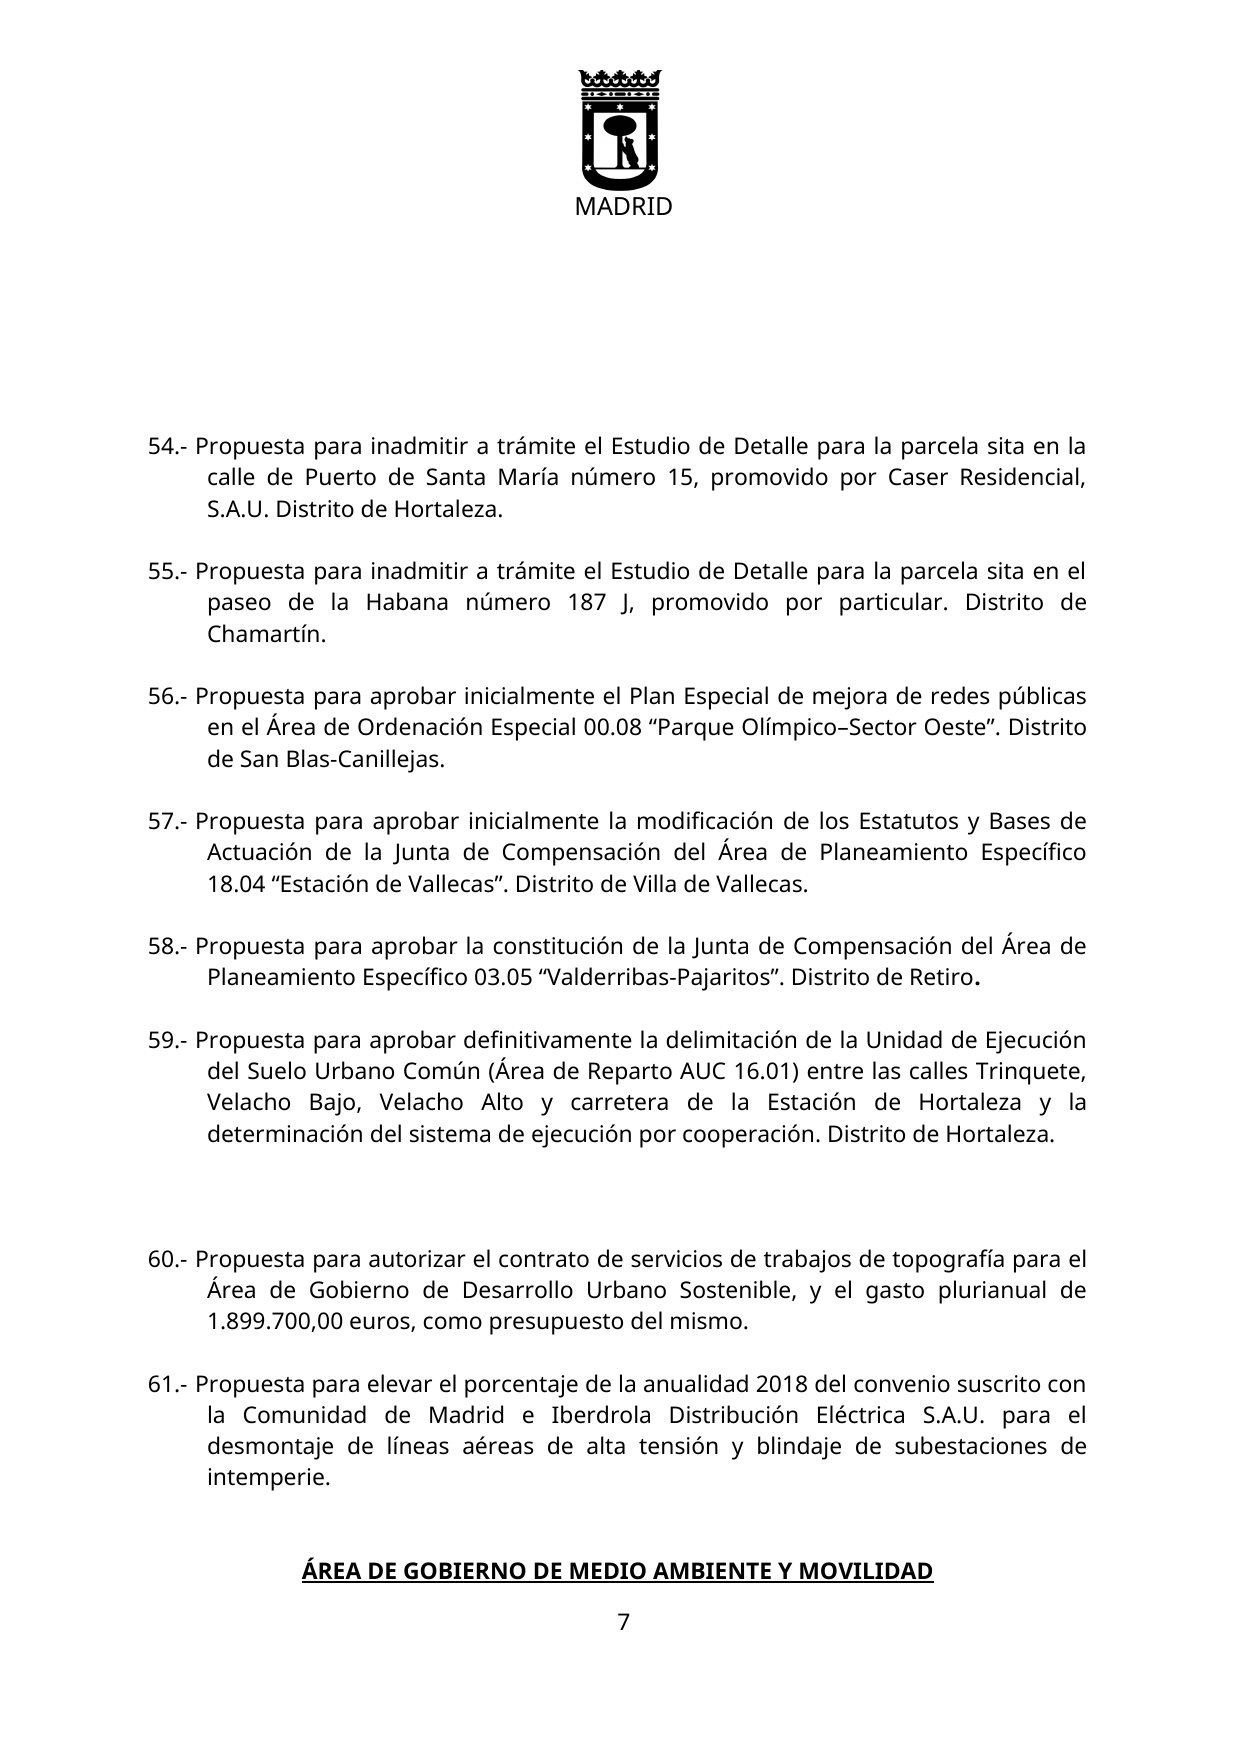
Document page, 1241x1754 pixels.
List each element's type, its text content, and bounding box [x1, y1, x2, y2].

list Propuesta para aprobar definitivamente la delimitación de la Unidad de Ejecución del Suelo Urbano Común (Área de Reparto AUC 16.01) entre las calles Trinquete, Velacho Bajo, Velacho Alto y carretera de la Estación de Hortaleza y la determinación del sistema de ejecución por cooperación. Distrito de Hortaleza. [148, 1024, 1088, 1149]
picture [573, 70, 667, 195]
list Propuesta para autorizar el contrato de servicios de trabajos de topografía para el Área de Gobierno de Desarrollo Urbano Sostenible, y el gasto plurianual de 1.899.700,00 euros, como presupuesto del mismo. [148, 1242, 1088, 1336]
list Propuesta para aprobar inicialmente el Plan Especial de mejora de redes públicas en el Área de Ordenación Especial 00.08 “Parque Olímpico–Sector Oeste”. Distrito de San Blas-Canillejas. [148, 680, 1088, 774]
list Propuesta para elevar el porcentaje de la anualidad 2018 del convenio suscrito con la Comunidad de Madrid e Iberdrola Distribución Eléctrica S.A.U. para el desmontaje de líneas aéreas de alta tensión y blindaje de subestaciones de intemperie. [148, 1367, 1088, 1492]
list Propuesta para aprobar la constitución de la Junta de Compensación del Área de Planeamiento Específico “Valderribas-Pajaritos”. Distrito de Retiro. [148, 930, 1088, 992]
list Propuesta para aprobar inicialmente la modificación de los Estatutos y Bases de Actuación de la Junta de Compensación del Área de Planeamiento Específico “Estación de Vallecas”. Distrito de Villa de Vallecas. [148, 805, 1088, 899]
list Propuesta para inadmitir a trámite el Estudio de Detalle para la parcela sita en el paseo de la Habana número 187 J, promovido por particular. Distrito de Chamartín. [148, 555, 1088, 649]
text áREA DE GOBIERNO DE MEDIO AMBIENTE Y MOVILIDAD [148, 1555, 1088, 1586]
list Propuesta para inadmitir a trámite el Estudio de Detalle para la parcela sita en la calle de Puerto de Santa María número 15, promovido por Caser Residencial, S.A.U. Distrito de Hortaleza. [148, 430, 1088, 524]
